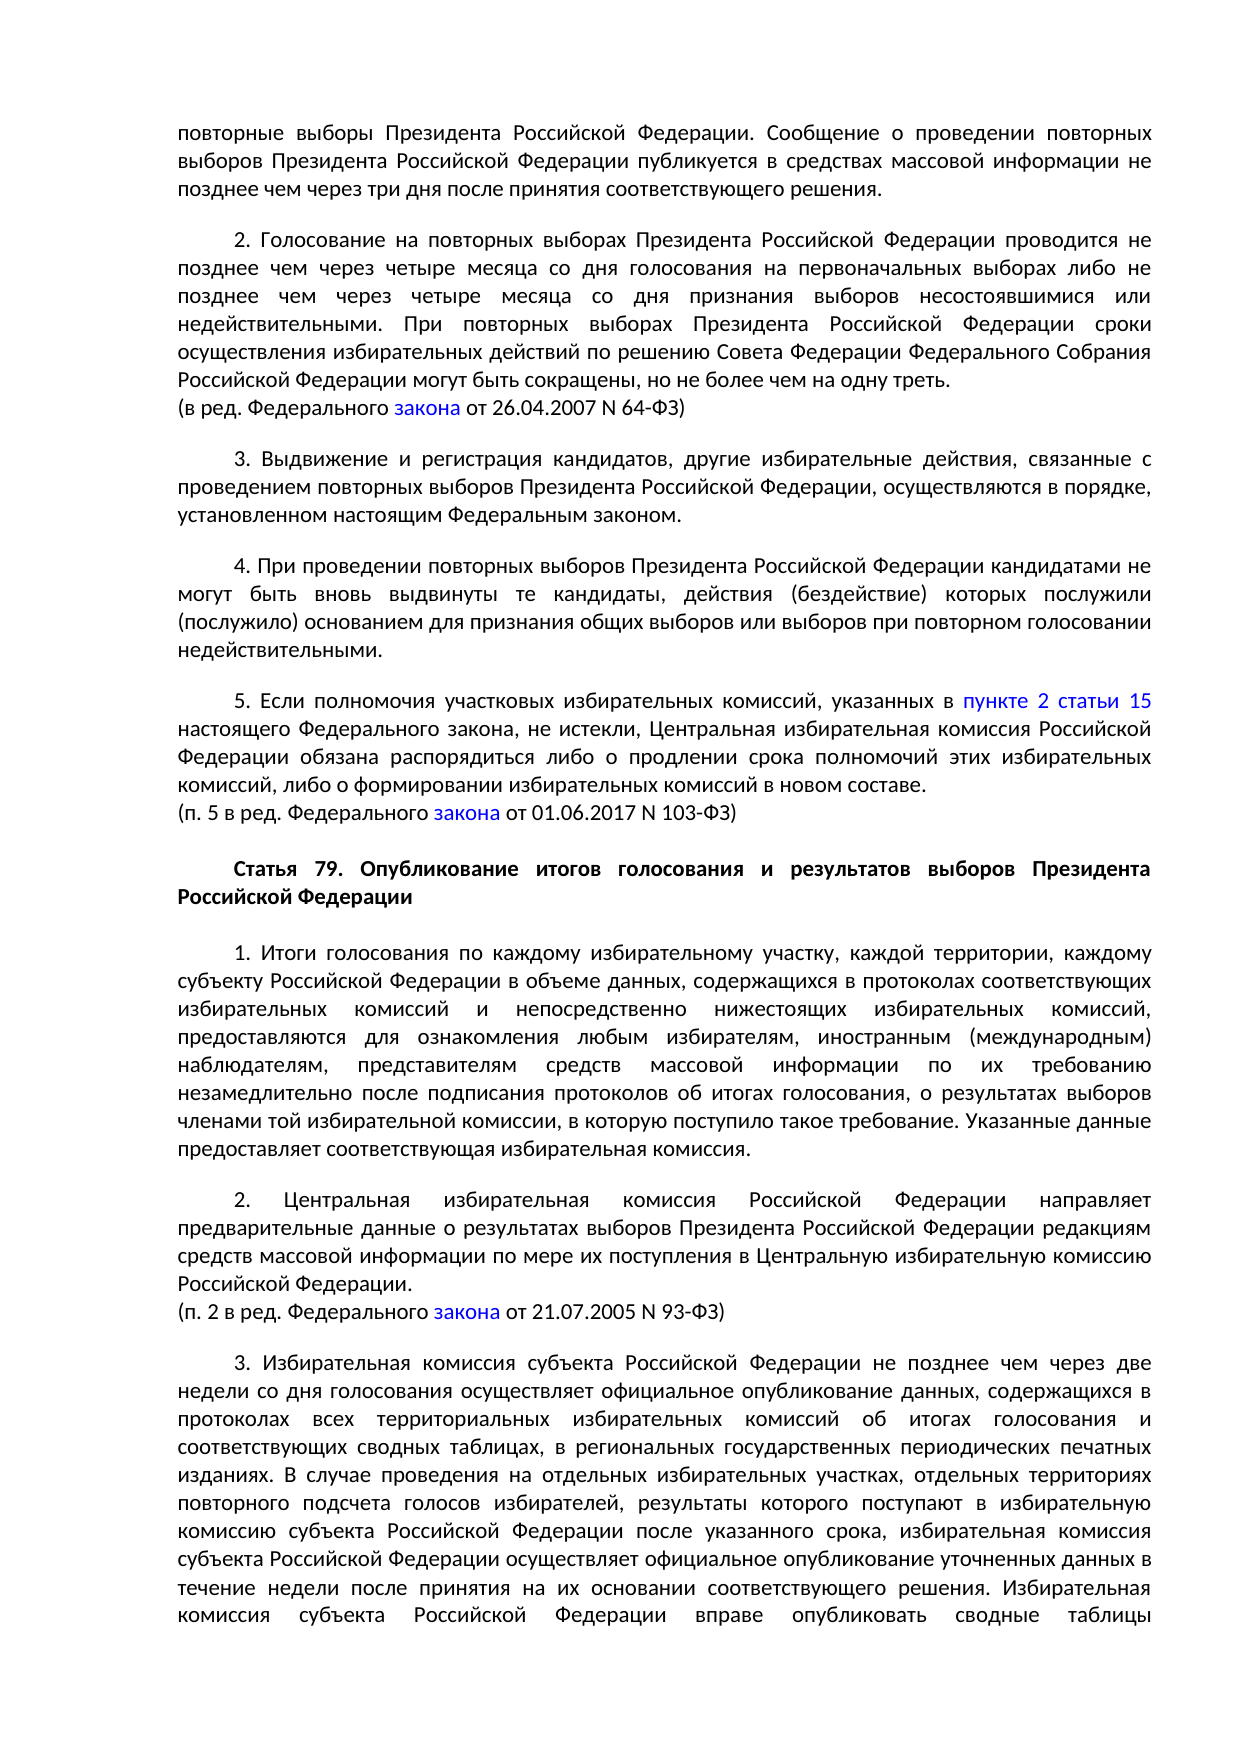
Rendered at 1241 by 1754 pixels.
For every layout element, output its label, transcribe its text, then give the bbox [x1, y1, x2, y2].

text 4. При проведении повторных выборов Президента Российской Федерации кандидатами не могут быть вновь выдвинуты те кандидаты, действия (бездействие) которых послужили (послужило) основанием для признания общих выборов или выборов при повторном голосовании недействительными. [177, 551, 1152, 663]
text (в ред. Федерального закона от 26.04.2007 N 64-ФЗ) [177, 393, 1152, 421]
text 2. Голосование на повторных выборах Президента Российской Федерации проводится не позднее чем через четыре месяца со дня голосования на первоначальных выборах либо не позднее чем через четыре месяца со дня признания выборов несостоявшимися или недействительными. При повторных выборах Президента Российской Федерации сроки осуществления избирательных действий по решению Совета Федерации Федерального Собрания Российской Федерации могут быть сокращены, но не более чем на одну треть. [177, 225, 1152, 393]
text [177, 118, 1152, 202]
text (п. 2 в ред. Федерального закона от 21.07.2005 N 93-ФЗ) [177, 1297, 1152, 1326]
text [177, 1348, 1152, 1629]
text 1. Итоги голосования по каждому избирательному участку, каждой территории, каждому субъекту Российской Федерации в объеме данных, содержащихся в протоколах соответствующих избирательных комиссий и непосредственно нижестоящих избирательных комиссий, предоставляются для ознакомления любым избирателям, иностранным (международным) наблюдателям, представителям средств массовой информации по их требованию незамедлительно после подписания протоколов об итогах голосования, о результатах выборов членами той избирательной комиссии, в которую поступило такое требование. Указанные данные предоставляет соответствующая избирательная комиссия. [177, 938, 1152, 1162]
text 2. Центральная избирательная комиссия Российской Федерации направляет предварительные данные о результатах выборов Президента Российской Федерации редакциям средств массовой информации по мере их поступления в Центральную избирательную комиссию Российской Федерации. [177, 1185, 1152, 1297]
text 3. Выдвижение и регистрация кандидатов, другие избирательные действия, связанные с проведением повторных выборов Президента Российской Федерации, осуществляются в порядке, установленном настоящим Федеральным законом. [177, 444, 1152, 528]
title Статья 79. Опубликование итогов голосования и результатов выборов Президента Российской Федерации [177, 854, 1152, 910]
text 5. Если полномочия участковых избирательных комиссий, указанных в пункте 2 статьи 15 настоящего Федерального закона, не истекли, Центральная избирательная комиссия Российской Федерации обязана распорядиться либо о продлении срока полномочий этих избирательных комиссий, либо о формировании избирательных комиссий в новом составе. [177, 686, 1152, 798]
text (п. 5 в ред. Федерального закона от 01.06.2017 N 103-ФЗ) [177, 798, 1152, 826]
